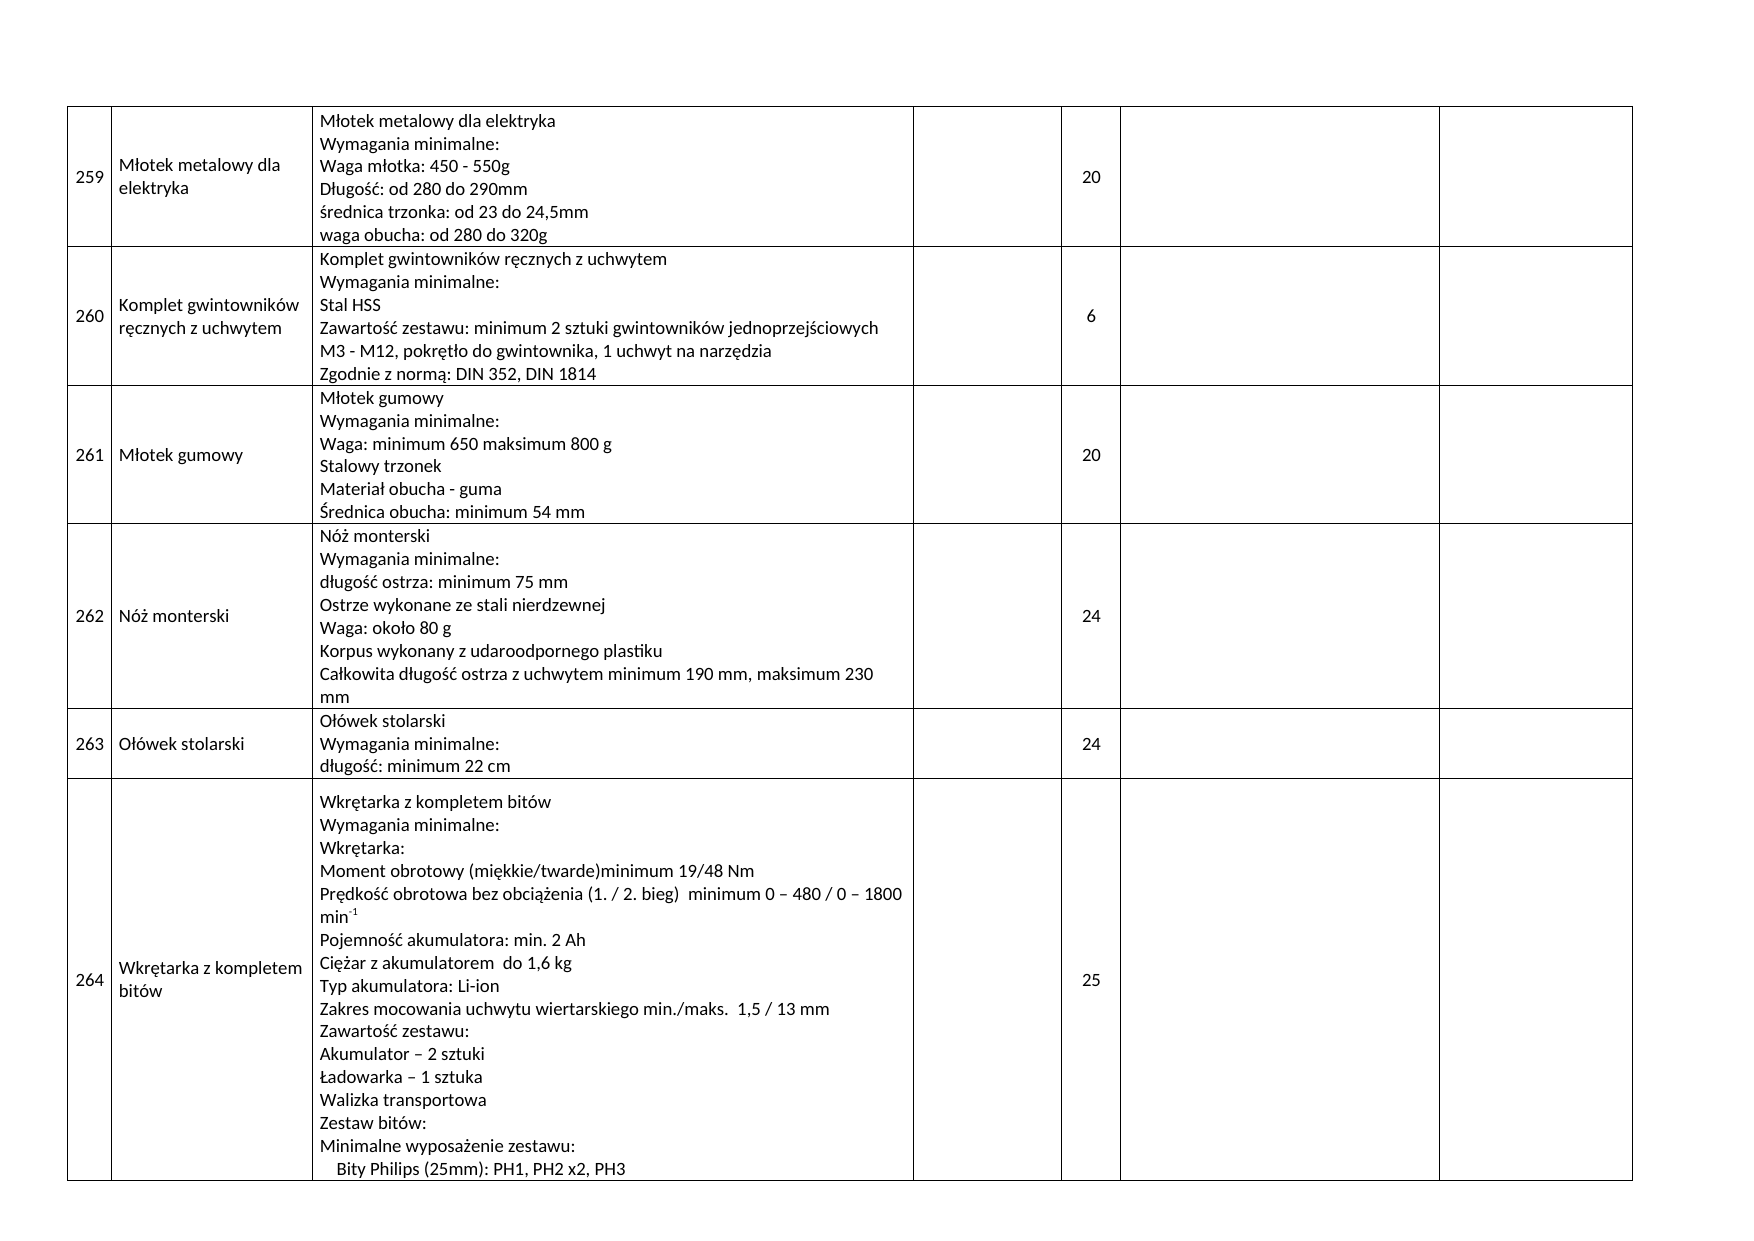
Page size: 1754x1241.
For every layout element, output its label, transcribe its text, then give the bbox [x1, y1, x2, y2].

table_cell [914, 709, 1061, 777]
table_cell 25 [1062, 779, 1120, 1180]
table_cell 6 [1062, 247, 1120, 385]
table_cell 262 [68, 524, 111, 708]
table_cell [112, 779, 312, 1180]
table_cell [914, 386, 1061, 523]
table_cell [1121, 709, 1268, 777]
table_cell Ołówek stolarski [112, 709, 312, 777]
table_cell [1268, 524, 1439, 708]
table_cell [1268, 107, 1439, 246]
table_cell 24 [1062, 524, 1120, 708]
table_cell [1440, 386, 1632, 523]
table_cell [1268, 386, 1439, 523]
table_cell Komplet gwintowników ręcznych z uchwytem [112, 247, 312, 385]
table_cell [1268, 779, 1439, 1180]
table_cell [914, 247, 1061, 385]
table_cell 20 [1062, 386, 1120, 523]
table_cell Komplet gwintowników ręcznych z uchwytem Wymagania minimalne: Stal HSS Zawartość zestawu: minimum 2 sztuki gwintowników jednoprzejściowych M3 - M12, pokrętło do gwintownika, 1 uchwyt na narzędzia Zgodnie z normą: DIN 352, DIN 1814 [313, 247, 913, 385]
table_cell 259 [68, 107, 111, 246]
table_cell 263 [68, 709, 111, 777]
table_cell [1440, 107, 1632, 246]
table_cell [1440, 247, 1632, 385]
table_cell 261 [68, 386, 111, 523]
table_cell [1121, 779, 1268, 1180]
table_cell [1268, 709, 1439, 777]
table_cell [1268, 247, 1439, 385]
table_cell [1440, 709, 1632, 777]
table_cell [1121, 247, 1268, 385]
table_cell 20 [1062, 107, 1120, 246]
table_cell [914, 524, 1061, 708]
table_cell Nóż monterski Wymagania minimalne: długość ostrza: minimum 75 mm Ostrze wykonane ze stali nierdzewnej Waga: około 80 g Korpus wykonany z udaroodpornego plastiku Całkowita długość ostrza z uchwytem minimum 190 mm, maksimum 230 mm [313, 524, 913, 708]
table_cell Ołówek stolarski Wymagania minimalne: długość: minimum 22 cm [313, 709, 913, 777]
table_cell Młotek metalowy dla elektryka Wymagania minimalne: Waga młotka: 450 - 550g Długość: od 280 do 290mm średnica trzonka: od 23 do 24,5mm waga obucha: od 280 do 320g [313, 107, 913, 246]
table_cell [1440, 779, 1632, 1180]
table_cell 260 [68, 247, 111, 385]
table_cell 264 [68, 779, 111, 1180]
table_cell [914, 779, 1061, 1180]
table_cell 24 [1062, 709, 1120, 777]
table_cell [1121, 107, 1268, 246]
table_cell Młotek gumowy [112, 386, 312, 523]
table_cell [1121, 386, 1268, 523]
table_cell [313, 779, 913, 1180]
table_cell [1440, 524, 1632, 708]
table_cell Młotek metalowy dla elektryka [112, 107, 312, 246]
table_cell Młotek gumowy Wymagania minimalne: Waga: minimum 650 maksimum 800 g Stalowy trzonek Materiał obucha - guma Średnica obucha: minimum 54 mm [313, 386, 913, 523]
table_cell Nóż monterski [112, 524, 312, 708]
table_cell [914, 107, 1061, 246]
table_cell [1121, 524, 1268, 708]
